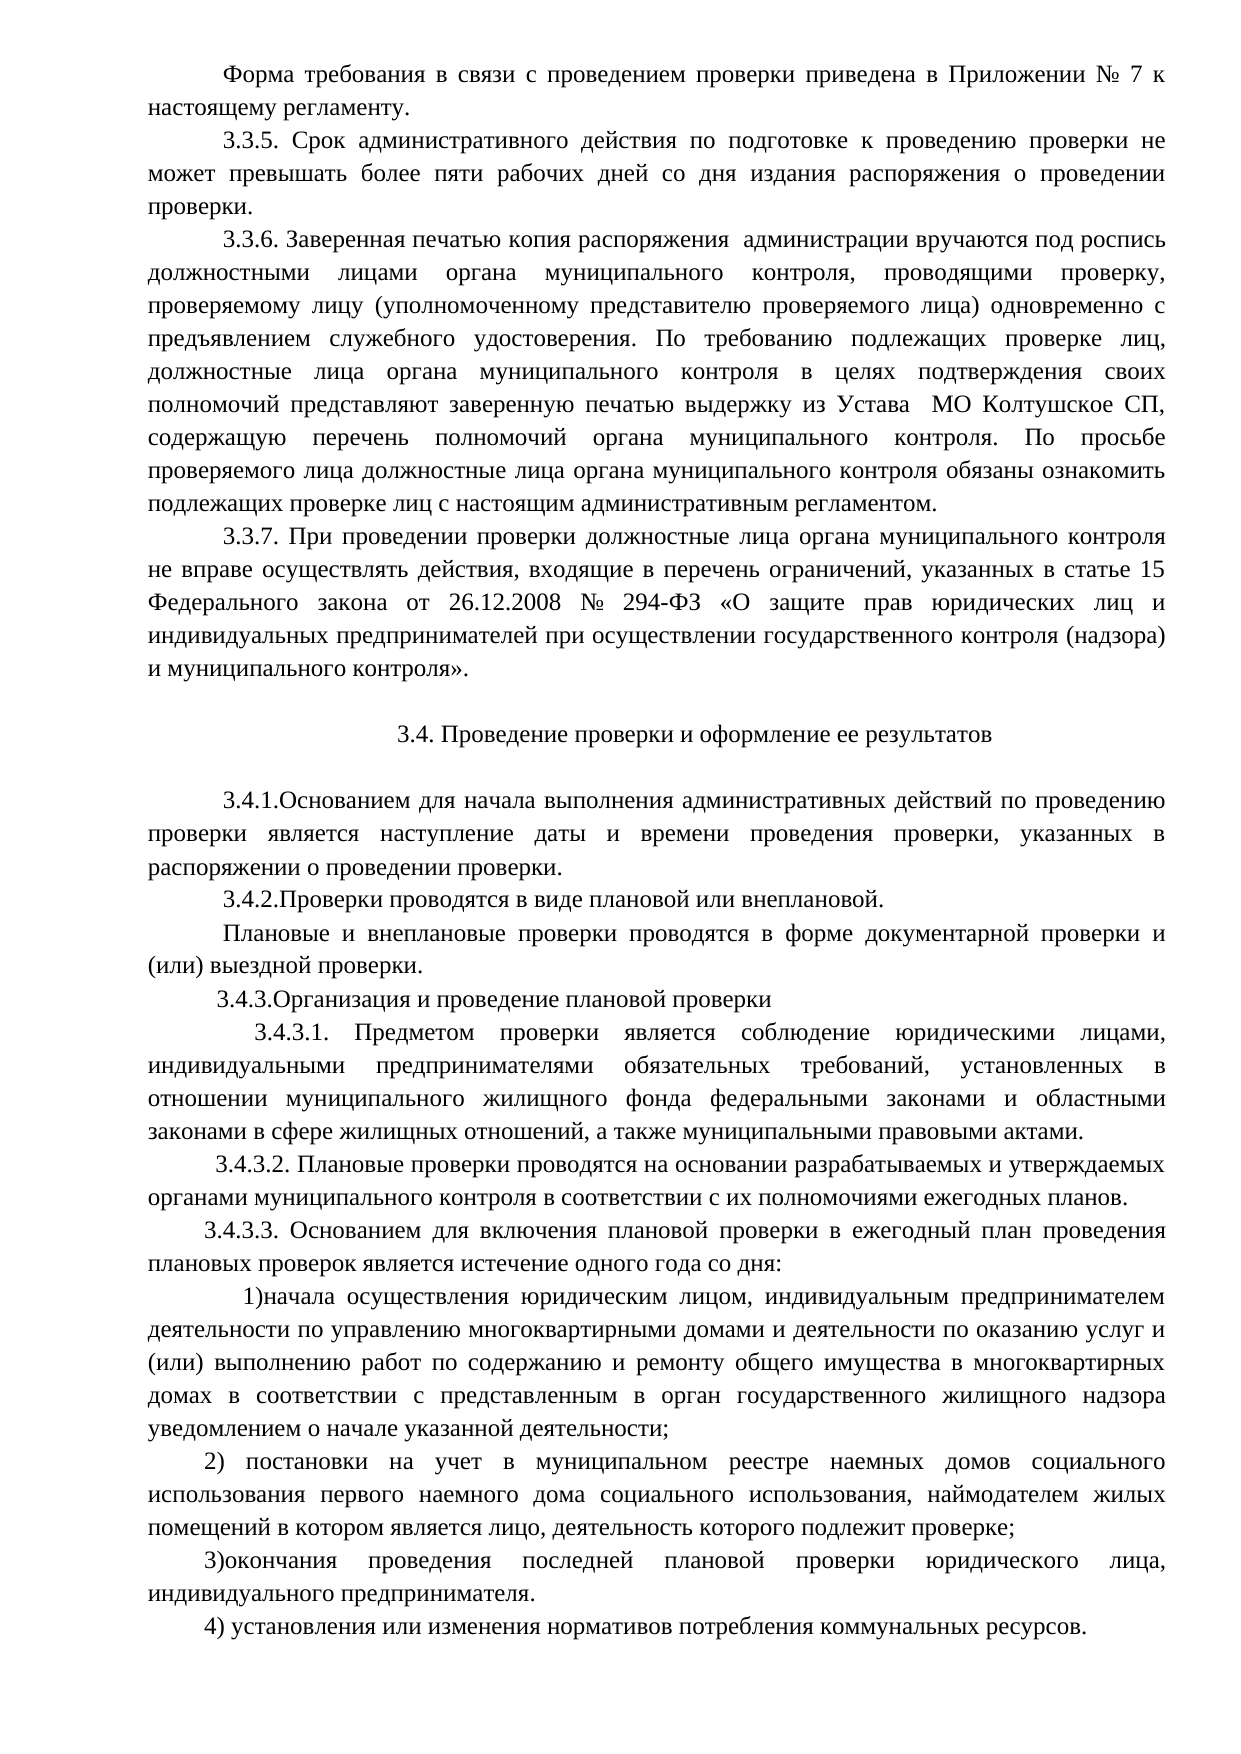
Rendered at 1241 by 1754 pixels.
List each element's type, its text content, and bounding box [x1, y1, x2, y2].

text 3.3.6. Заверенная печатью копия распоряжения администрации вручаются под роспись должностными лицами органа муниципального контроля, проводящими проверку, проверяемому лицу (уполномоченному представителю проверяемого лица) одновременно с предъявлением служебного удостоверения. По требованию подлежащих проверке лиц, должностные лица органа муниципального контроля в целях подтверждения своих полномочий представляют заверенную печатью выдержку из Устава МО Колтушское СП, содержащую перечень полномочий органа муниципального контроля. По просьбе проверяемого лица должностные лица органа муниципального контроля обязаны ознакомить подлежащих проверке лиц с настоящим административным регламентом. [148, 224, 1167, 517]
text 3.4.3.Организация и проведение плановой проверки [148, 984, 1167, 1012]
text 3.4. Проведение проверки и оформление ее результатов [148, 719, 1167, 748]
text 3.3.5. Срок административного действия по подготовке к проведению проверки не может превышать более пяти рабочих дней со дня издания распоряжения о проведении проверки. [148, 125, 1167, 220]
text 4) установления или изменения нормативов потребления коммунальных ресурсов. [148, 1611, 1167, 1640]
text 3.3.7. При проведении проверки должностные лица органа муниципального контроля не вправе осуществлять действия, входящие в перечень ограничений, указанных в статье 15 Федерального закона от 26.12.2008 № 294-ФЗ «О защите прав юридических лиц и индивидуальных предпринимателей при осуществлении государственного контроля (надзора) и муниципального контроля». [148, 521, 1167, 682]
text Форма требования в связи с проведением проверки приведена в Приложении № 7 к настоящему регламенту. [148, 59, 1167, 121]
text Плановые и внеплановые проверки проводятся в форме документарной проверки и (или) выездной проверки. [148, 918, 1167, 979]
text 1)начала осуществления юридическим лицом, индивидуальным предпринимателем деятельности по управлению многоквартирными домами и деятельности по оказанию услуг и (или) выполнению работ по содержанию и ремонту общего имущества в многоквартирных домах в соответствии с представленным в орган государственного жилищного надзора уведомлением о начале указанной деятельности; [148, 1281, 1167, 1442]
text 2) постановки на учет в муниципальном реестре наемных домов социального использования первого наемного дома социального использования, наймодателем жилых помещений в котором является лицо, деятельность которого подлежит проверке; [148, 1446, 1167, 1541]
text 3.4.2.Проверки проводятся в виде плановой или внеплановой. [148, 884, 1167, 913]
text 3.4.3.1. Предметом проверки является соблюдение юридическими лицами, индивидуальными предпринимателями обязательных требований, установленных в отношении муниципального жилищного фонда федеральными законами и областными законами в сфере жилищных отношений, а также муниципальными правовыми актами. [148, 1017, 1167, 1144]
text 3.4.3.3. Основанием для включения плановой проверки в ежегодный план проведения плановых проверок является истечение одного года со дня: [148, 1215, 1167, 1277]
text 3.4.1.Основанием для начала выполнения административных действий по проведению проверки является наступление даты и времени проведения проверки, указанных в распоряжении о проведении проверки. [148, 786, 1167, 880]
text 3)окончания проведения последней плановой проверки юридического лица, индивидуального предпринимателя. [148, 1545, 1167, 1607]
text 3.4.3.2. Плановые проверки проводятся на основании разрабатываемых и утверждаемых органами муниципального контроля в соответствии с их полномочиями ежегодных планов. [148, 1149, 1167, 1211]
